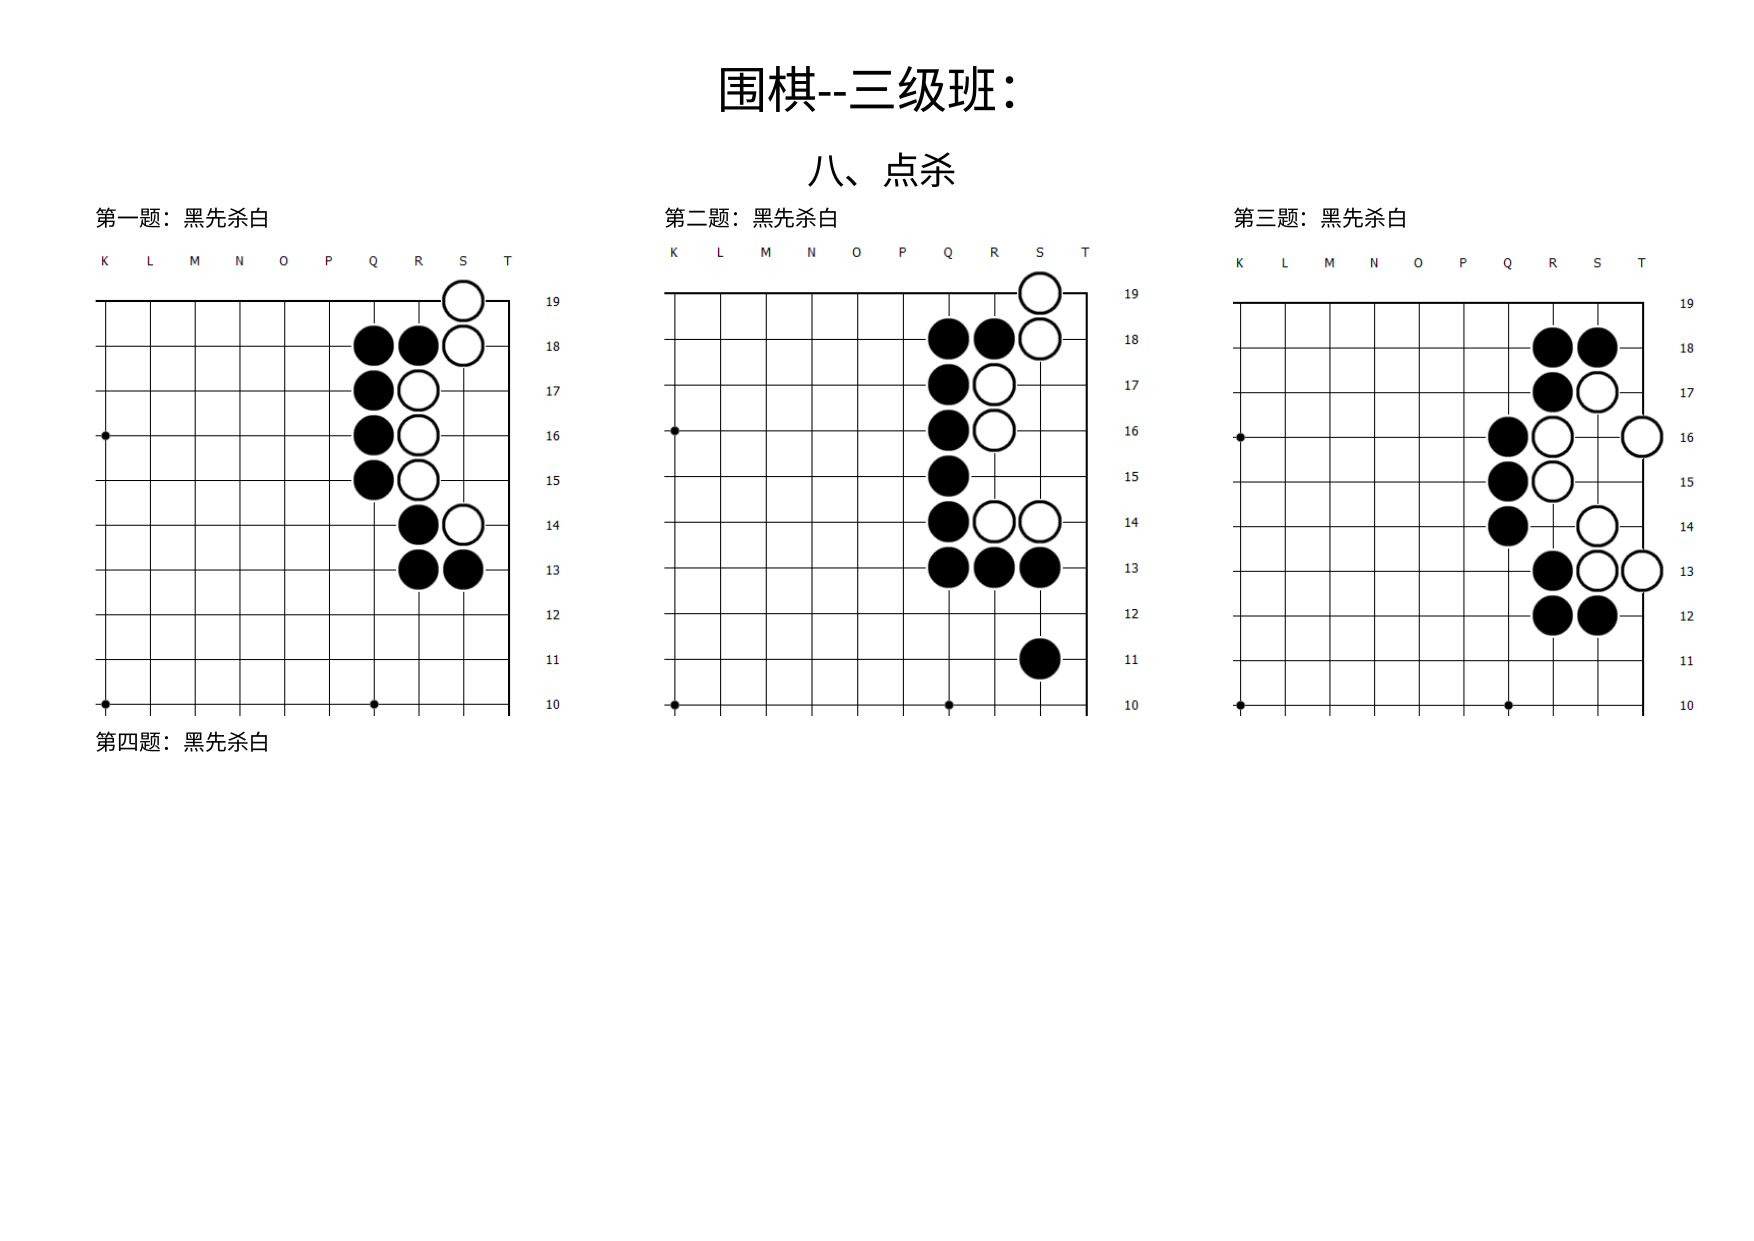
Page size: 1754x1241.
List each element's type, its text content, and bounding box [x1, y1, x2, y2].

text 围棋--三级班： [52, 37, 1712, 135]
list 第一题：黑先杀白 第二题：黑先杀白 第三题：黑先杀白 [52, 201, 1712, 233]
picture [95, 242, 565, 716]
picture [664, 233, 1147, 716]
text 八、点杀 [52, 135, 1712, 201]
picture [1233, 244, 1702, 716]
list 第四题：黑先杀白 [52, 724, 1712, 757]
